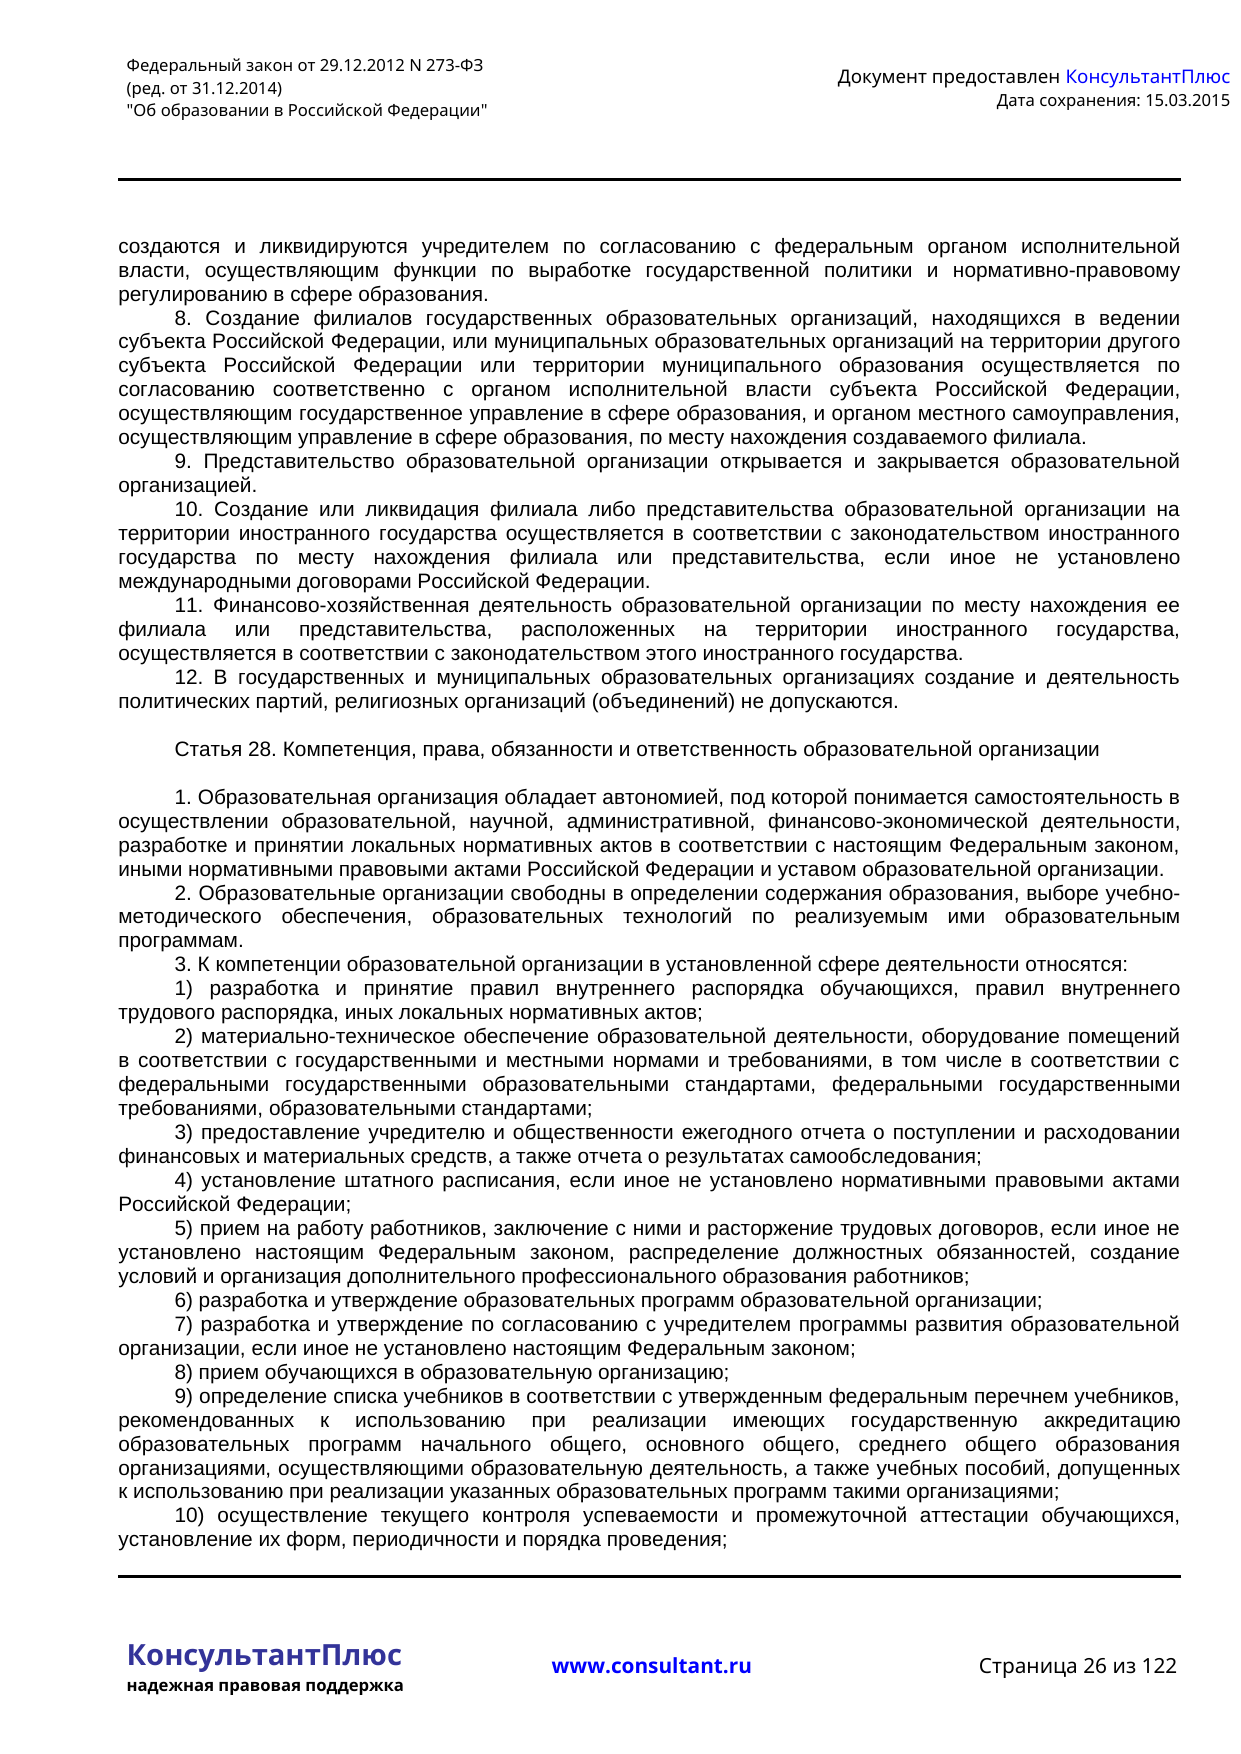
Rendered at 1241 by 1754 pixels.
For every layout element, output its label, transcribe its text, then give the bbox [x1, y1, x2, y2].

text 1. Образовательная организация обладает автономией, под которой понимается самостоятельность в осуществлении образовательной, научной, административной, финансово-экономической деятельности, разработке и принятии локальных нормативных актов в соответствии с настоящим Федеральным законом, иными нормативными правовыми актами Российской Федерации и уставом образовательной организации. [118, 784, 1181, 880]
text 9. Представительство образовательной организации открывается и закрывается образовательной организацией. [118, 449, 1181, 497]
text 10) осуществление текущего контроля успеваемости и промежуточной аттестации обучающихся, установление их форм, периодичности и порядка проведения; [118, 1503, 1181, 1551]
text 11. Финансово-хозяйственная деятельность образовательной организации по месту нахождения ее филиала или представительства, расположенных на территории иностранного государства, осуществляется в соответствии с законодательством этого иностранного государства. [118, 593, 1181, 665]
text 2. Образовательные организации свободны в определении содержания образования, выборе учебно-методического обеспечения, образовательных технологий по реализуемым ими образовательным программам. [118, 880, 1181, 952]
text Статья 28. Компетенция, права, обязанности и ответственность образовательной организации [118, 737, 1181, 761]
text 2) материально-техническое обеспечение образовательной деятельности, оборудование помещений в соответствии с государственными и местными нормами и требованиями, в том числе в соответствии с федеральными государственными образовательными стандартами, федеральными государственными требованиями, образовательными стандартами; [118, 1024, 1181, 1120]
text 12. В государственных и муниципальных образовательных организациях создание и деятельность политических партий, религиозных организаций (объединений) не допускаются. [118, 665, 1181, 713]
text 8. Создание филиалов государственных образовательных организаций, находящихся в ведении субъекта Российской Федерации, или муниципальных образовательных организаций на территории другого субъекта Российской Федерации или территории муниципального образования осуществляется по согласованию соответственно с органом исполнительной власти субъекта Российской Федерации, осуществляющим государственное управление в сфере образования, и органом местного самоуправления, осуществляющим управление в сфере образования, по месту нахождения создаваемого филиала. [118, 305, 1181, 449]
text 4) установление штатного расписания, если иное не установлено нормативными правовыми актами Российской Федерации; [118, 1168, 1181, 1216]
text 1) разработка и принятие правил внутреннего распорядка обучающихся, правил внутреннего трудового распорядка, иных локальных нормативных актов; [118, 976, 1181, 1024]
text 10. Создание или ликвидация филиала либо представительства образовательной организации на территории иностранного государства осуществляется в соответствии с законодательством иностранного государства по месту нахождения филиала или представительства, если иное не установлено международными договорами Российской Федерации. [118, 497, 1181, 593]
text 3. К компетенции образовательной организации в установленной сфере деятельности относятся: [118, 952, 1181, 976]
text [118, 233, 1181, 305]
text 6) разработка и утверждение образовательных программ образовательной организации; [118, 1288, 1181, 1312]
text 8) прием обучающихся в образовательную организацию; [118, 1359, 1181, 1383]
text 9) определение списка учебников в соответствии с утвержденным федеральным перечнем учебников, рекомендованных к использованию при реализации имеющих государственную аккредитацию образовательных программ начального общего, основного общего, среднего общего образования организациями, осуществляющими образовательную деятельность, а также учебных пособий, допущенных к использованию при реализации указанных образовательных программ такими организациями; [118, 1383, 1181, 1503]
text 5) прием на работу работников, заключение с ними и расторжение трудовых договоров, если иное не установлено настоящим Федеральным законом, распределение должностных обязанностей, создание условий и организация дополнительного профессионального образования работников; [118, 1216, 1181, 1288]
text 3) предоставление учредителю и общественности ежегодного отчета о поступлении и расходовании финансовых и материальных средств, а также отчета о результатах самообследования; [118, 1120, 1181, 1168]
text 7) разработка и утверждение по согласованию с учредителем программы развития образовательной организации, если иное не установлено настоящим Федеральным законом; [118, 1312, 1181, 1359]
